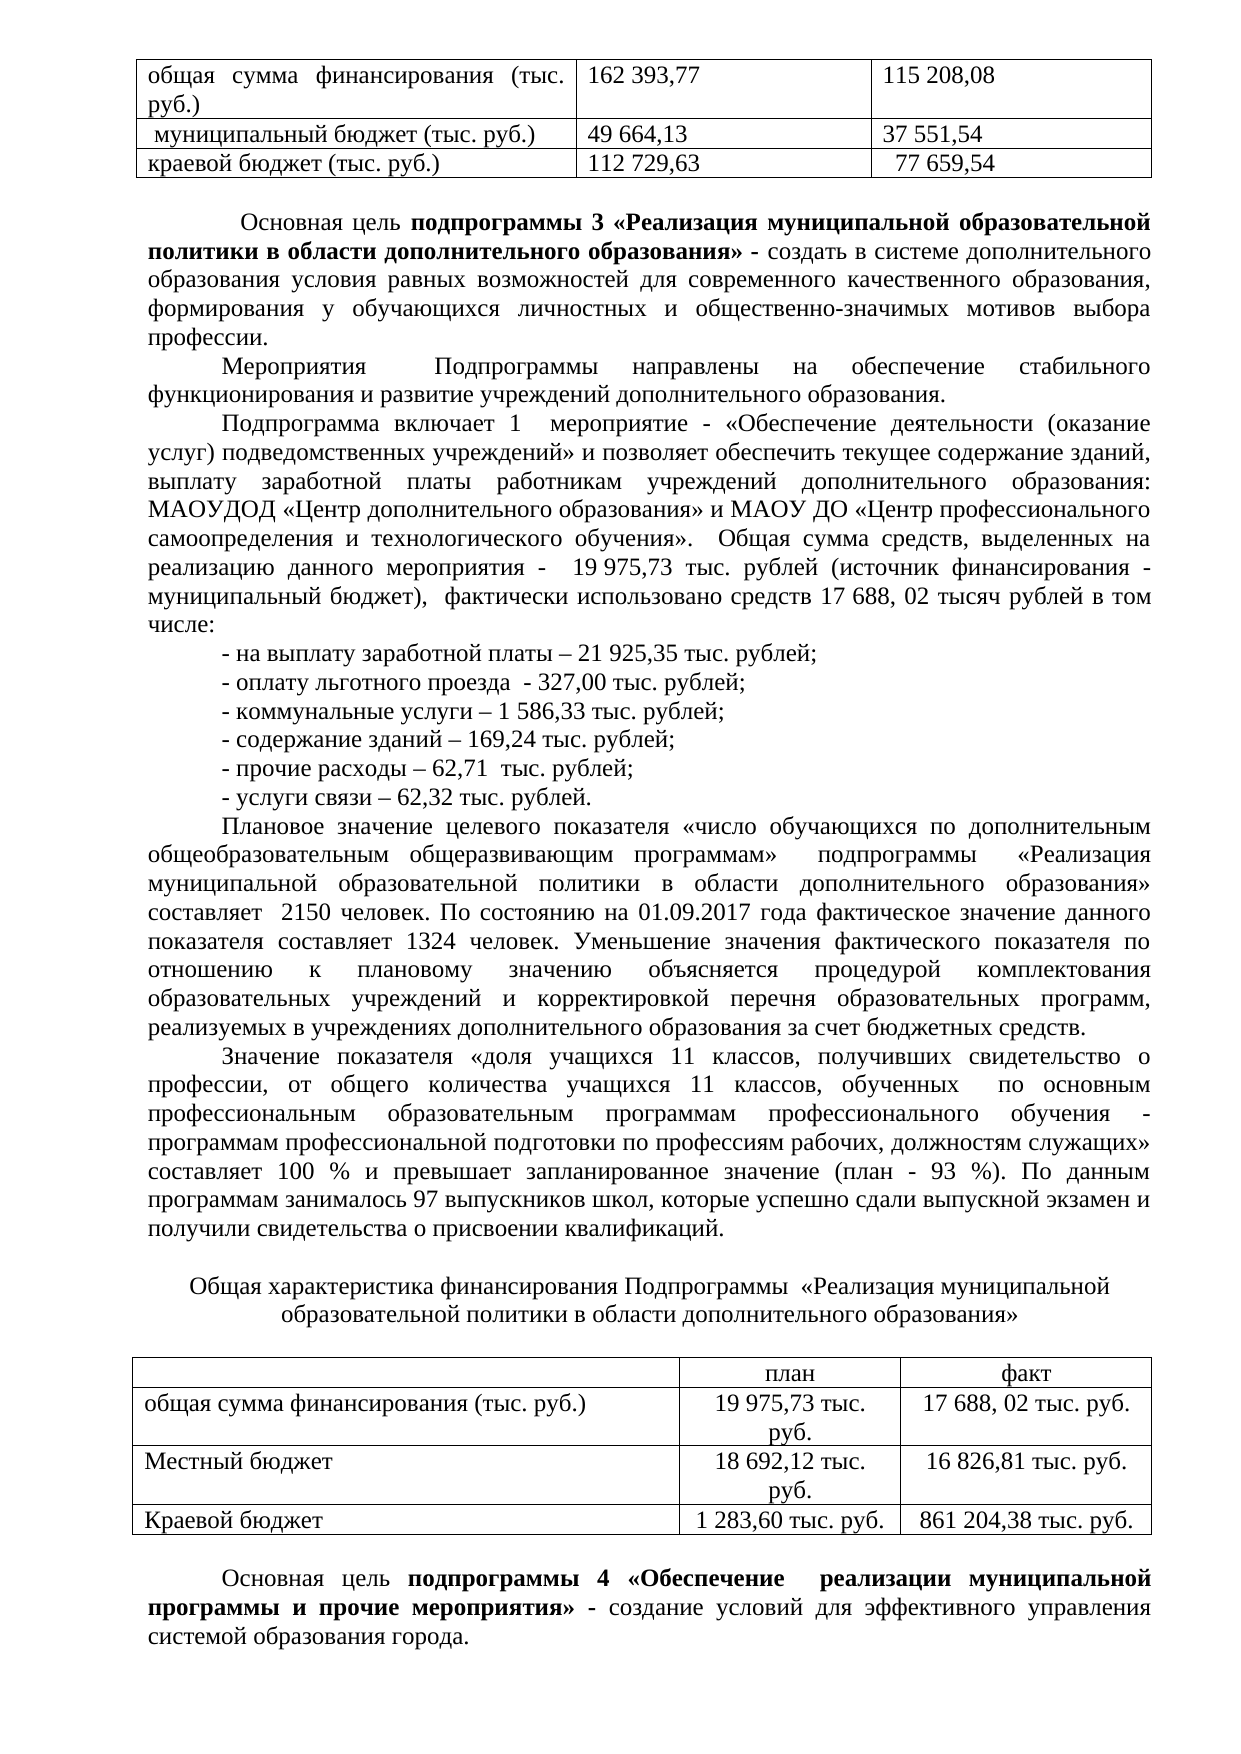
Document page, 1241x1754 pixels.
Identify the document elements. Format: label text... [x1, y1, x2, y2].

table_header факт [901, 1358, 1151, 1387]
table_cell 115 208,08 [872, 60, 1151, 118]
text Подпрограмма включает 1 мероприятие - «Обеспечение деятельности (оказание услуг) подведомственных учреждений» и позволяет обеспечить текущее содержание зданий, выплату заработной платы работникам учреждений дополнительного образования: МАОУДОД «Центр дополнительного образования» и МАОУ ДО «Центр профессионального самоопределения и технологического обучения». Общая сумма средств, выделенных на реализацию данного мероприятия - 19 975,73 тыс. рублей (источник финансирования - муниципальный бюджет), фактически использовано средств 17 688, 02 тысяч рублей в том числе: [148, 408, 1152, 638]
text - прочие расходы – 62,71 тыс. рублей; [148, 753, 1152, 782]
table_cell общая сумма финансирования (тыс. руб.) [133, 1388, 679, 1445]
text Мероприятия Подпрограммы направлены на обеспечение стабильного функционирования и развитие учреждений дополнительного образования. [148, 351, 1152, 408]
table_cell 18 692,12 тыс. руб. [680, 1446, 900, 1504]
table_cell 19 975,73 тыс. руб. [680, 1388, 900, 1445]
table_cell 77 659,54 [872, 149, 1151, 177]
text Общая характеристика финансирования Подпрограммы «Реализация муниципальной [148, 1271, 1152, 1299]
table_cell 17 688, 02 тыс. руб. [901, 1388, 1151, 1445]
table_header [133, 1358, 679, 1387]
table_header план [680, 1358, 900, 1387]
text образовательной политики в области дополнительного образования» [148, 1299, 1152, 1328]
table_cell Местный бюджет [133, 1446, 679, 1504]
text Основная цель подпрограммы 4 «Обеспечение реализации муниципальной программы и прочие мероприятия» - создание условий для эффективного управления системой образования города. [148, 1563, 1152, 1650]
text - коммунальные услуги – 1 586,33 тыс. рублей; [148, 696, 1152, 724]
table_cell 112 729,63 [577, 149, 871, 177]
text Плановое значение целевого показателя «число обучающихся по дополнительным общеобразовательным общеразвивающим программам» подпрограммы «Реализация муниципальной образовательной политики в области дополнительного образования» составляет 2150 человек. По состоянию на 01.09.2017 года фактическое значение данного показателя составляет 1324 человек. Уменьшение значения фактического показателя по отношению к плановому значению объясняется процедурой комплектования образовательных учреждений и корректировкой перечня образовательных программ, реализуемых в учреждениях дополнительного образования за счет бюджетных средств. [148, 811, 1152, 1041]
table_cell краевой бюджет (тыс. руб.) [137, 149, 576, 177]
text - содержание зданий – 169,24 тыс. рублей; [148, 724, 1152, 753]
text - на выплату заработной платы – 21 925,35 тыс. рублей; [148, 638, 1152, 667]
table_cell 1 283,60 тыс. руб. [680, 1505, 900, 1534]
text Значение показателя «доля учащихся 11 классов, получивших свидетельство о профессии, от общего количества учащихся 11 классов, обученных по основным профессиональным образовательным программам профессионального обучения - программам профессиональной подготовки по профессиям рабочих, должностям служащих» составляет 100 % и превышает запланированное значение (план - 93 %). По данным программам занималось 97 выпускников школ, которые успешно сдали выпускной экзамен и получили свидетельства о присвоении квалификаций. [148, 1041, 1152, 1242]
table_cell 162 393,77 [577, 60, 871, 118]
table_cell 861 204,38 тыс. руб. [901, 1505, 1151, 1534]
table_cell 37 551,54 [872, 119, 1151, 147]
text Основная цель подпрограммы 3 «Реализация муниципальной образовательной политики в области дополнительного образования» - создать в системе дополнительного образования условия равных возможностей для современного качественного образования, формирования у обучающихся личностных и общественно-значимых мотивов выбора профессии. [148, 207, 1152, 351]
text - услуги связи – 62,32 тыс. рублей. [148, 782, 1152, 811]
table_cell муниципальный бюджет (тыс. руб.) [137, 119, 576, 147]
table_cell 49 664,13 [577, 119, 871, 147]
table_cell Краевой бюджет [133, 1505, 679, 1534]
table_cell общая сумма финансирования (тыс. руб.) [137, 60, 576, 118]
table_cell 16 826,81 тыс. руб. [901, 1446, 1151, 1504]
text - оплату льготного проезда - 327,00 тыс. рублей; [148, 667, 1152, 696]
